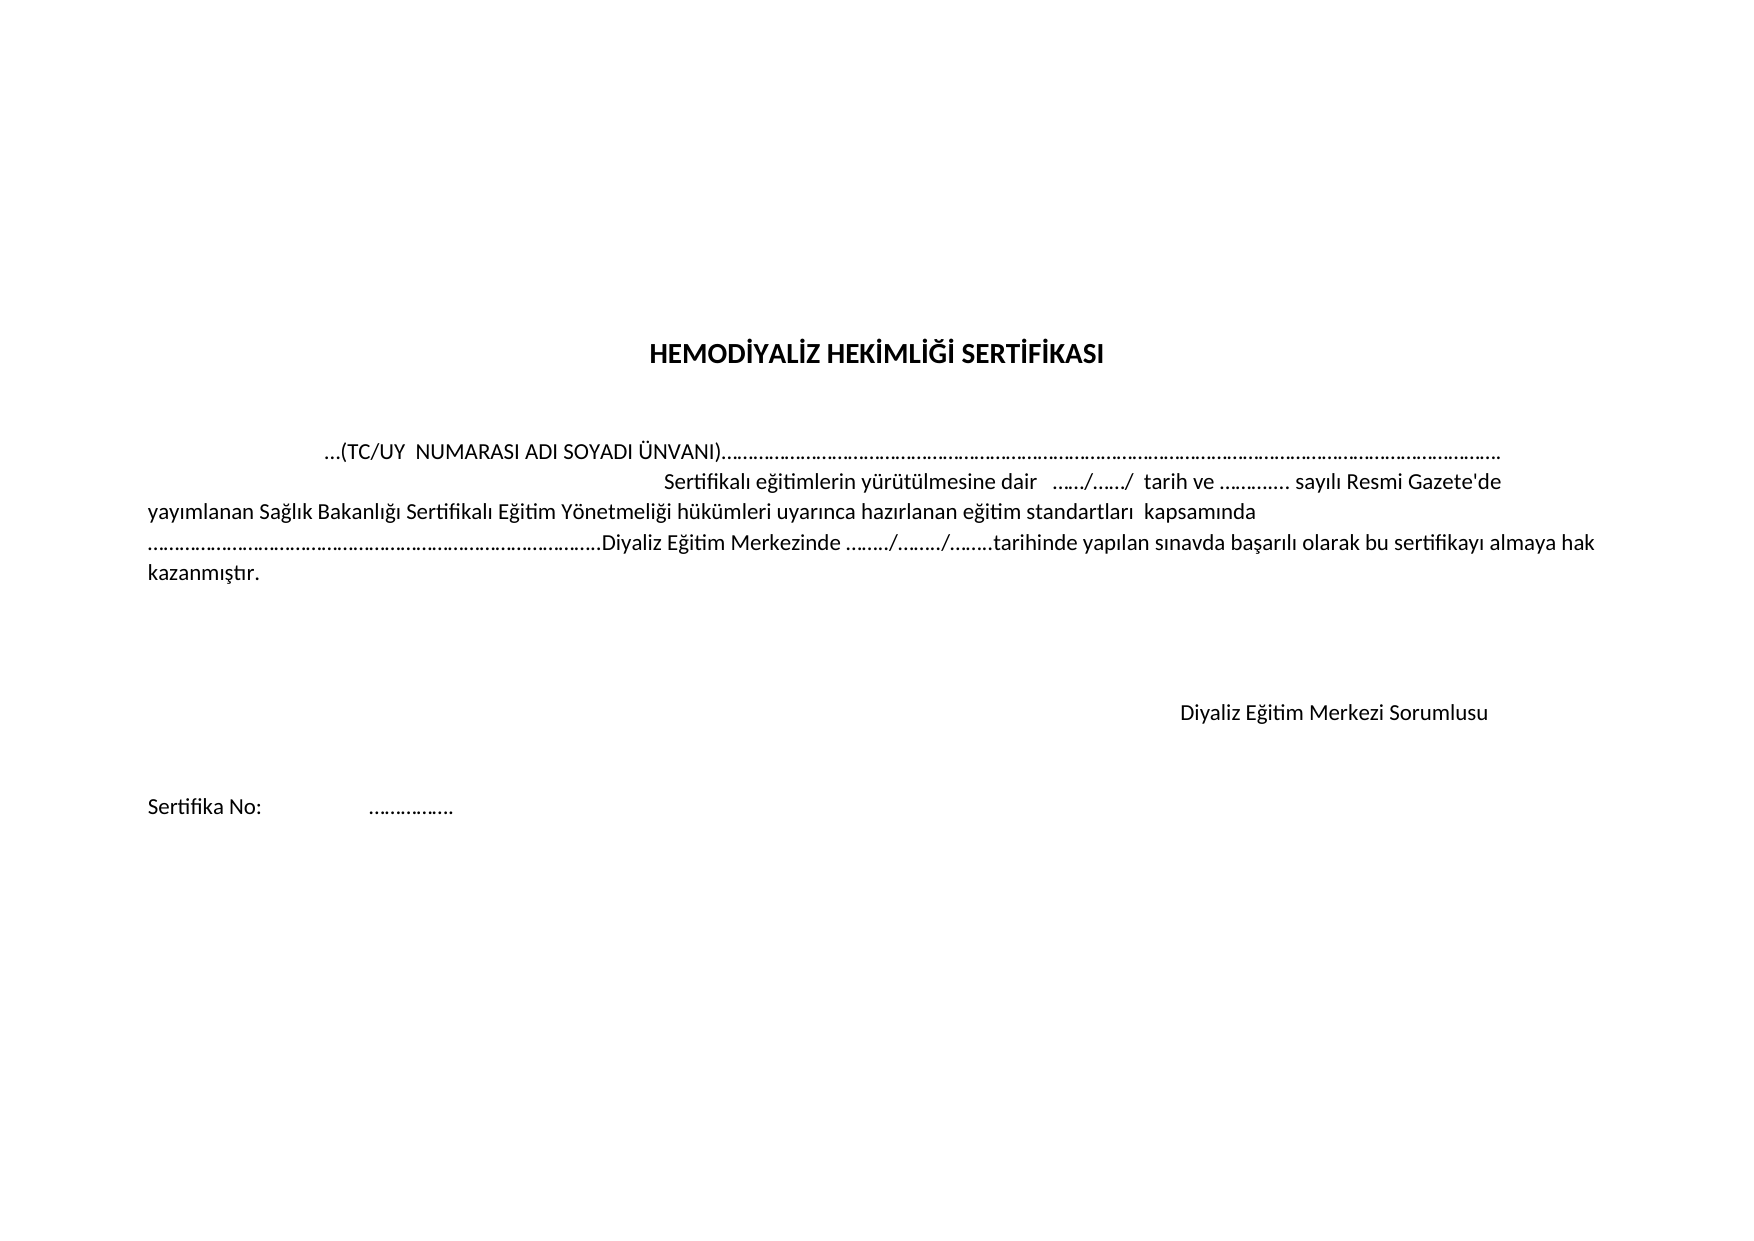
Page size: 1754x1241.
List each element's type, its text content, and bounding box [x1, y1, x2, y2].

text …(TC/UY NUMARASI ADI SOYADI ÜNVANI)…………………………………………………………………………………………………………………………………. Sertifikalı eğitimlerin yürütülmesine dair ……/……/ tarih ve ……….... sayılı Resmi Gazete'de yayımlanan Sağlık Bakanlığı Sertifikalı Eğitim Yönetmeliği hükümleri uyarınca hazırlanan eğitim standartları kapsamında …………………………………………………………………………..Diyaliz Eğitim Merkezinde ……../……../……..tarihinde yapılan sınavda başarılı olarak bu sertifikayı almaya hak kazanmıştır. [148, 437, 1606, 586]
text Diyaliz Eğitim Merkezi Sorumlusu [148, 698, 1606, 727]
text Sertifika No: ……………. [148, 792, 1606, 820]
text HEMODİYALİZ HEKİMLİĞİ SERTİFİKASI [148, 335, 1606, 371]
